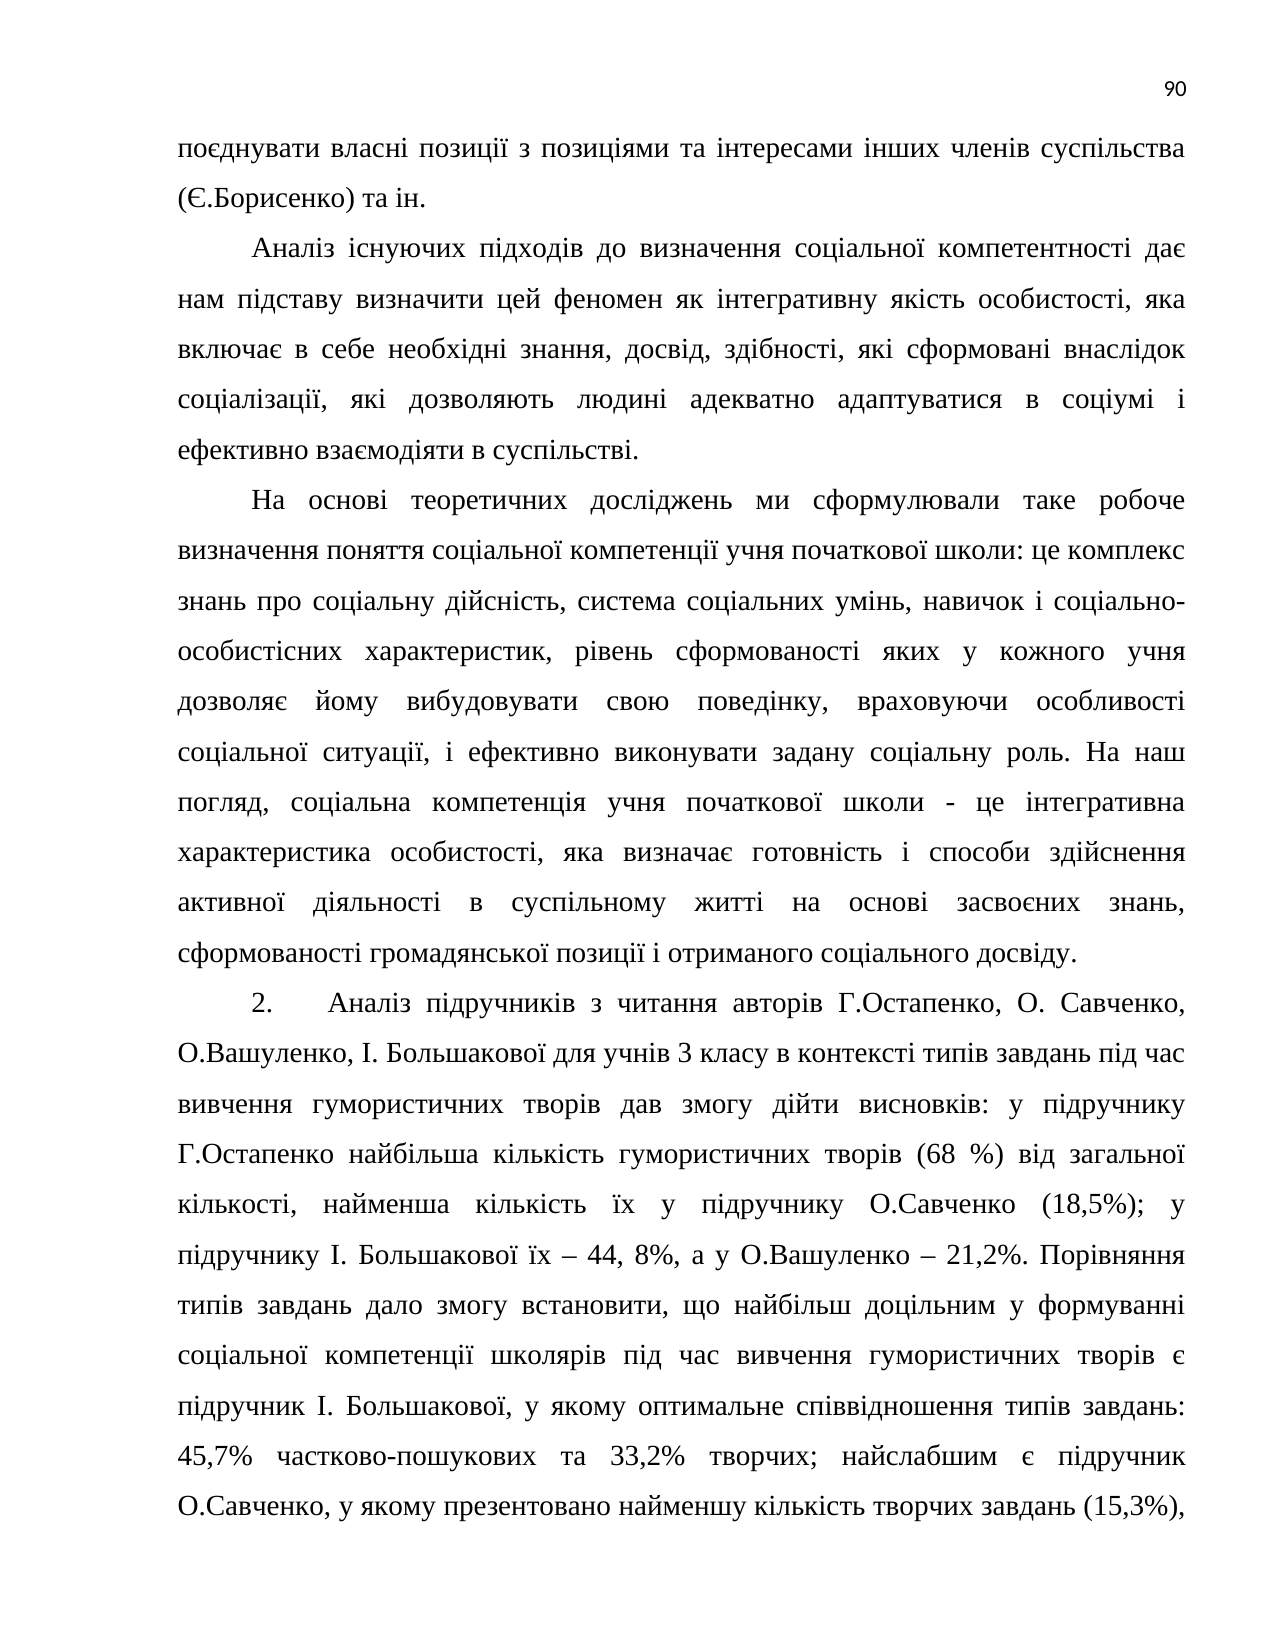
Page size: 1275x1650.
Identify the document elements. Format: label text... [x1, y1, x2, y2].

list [177, 130, 1186, 214]
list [177, 985, 1186, 1522]
text Аналіз існуючих підходів до визначення соціальної компетентності дає нам підставу визначити цей феномен як інтегративну якість особистості, яка включає в себе необхідні знання, досвід, здібності, які сформовані внаслідок соціалізації, які дозволяють людині адекватно адаптуватися в соціумі і ефективно взаємодіяти в суспільстві. [177, 231, 1186, 465]
text На основі теоретичних досліджень ми сформулювали таке робоче визначення поняття соціальної компетенції учня початкової школи: це комплекс знань про соціальну дійсність, система соціальних умінь, навичок і соціально-особистісних характеристик, рівень сформованості яких у кожного учня дозволяє йому вибудовувати свою поведінку, враховуючи особливості соціальної ситуації, і ефективно виконувати задану соціальну роль. На наш погляд, соціальна компетенція учня початкової школи - це інтегративна характеристика особистості, яка визначає готовність і способи здійснення активної діяльності в суспільному житті на основі засвоєних знань, сформованості громадянської позиції і отриманого соціального досвіду. [177, 482, 1186, 968]
